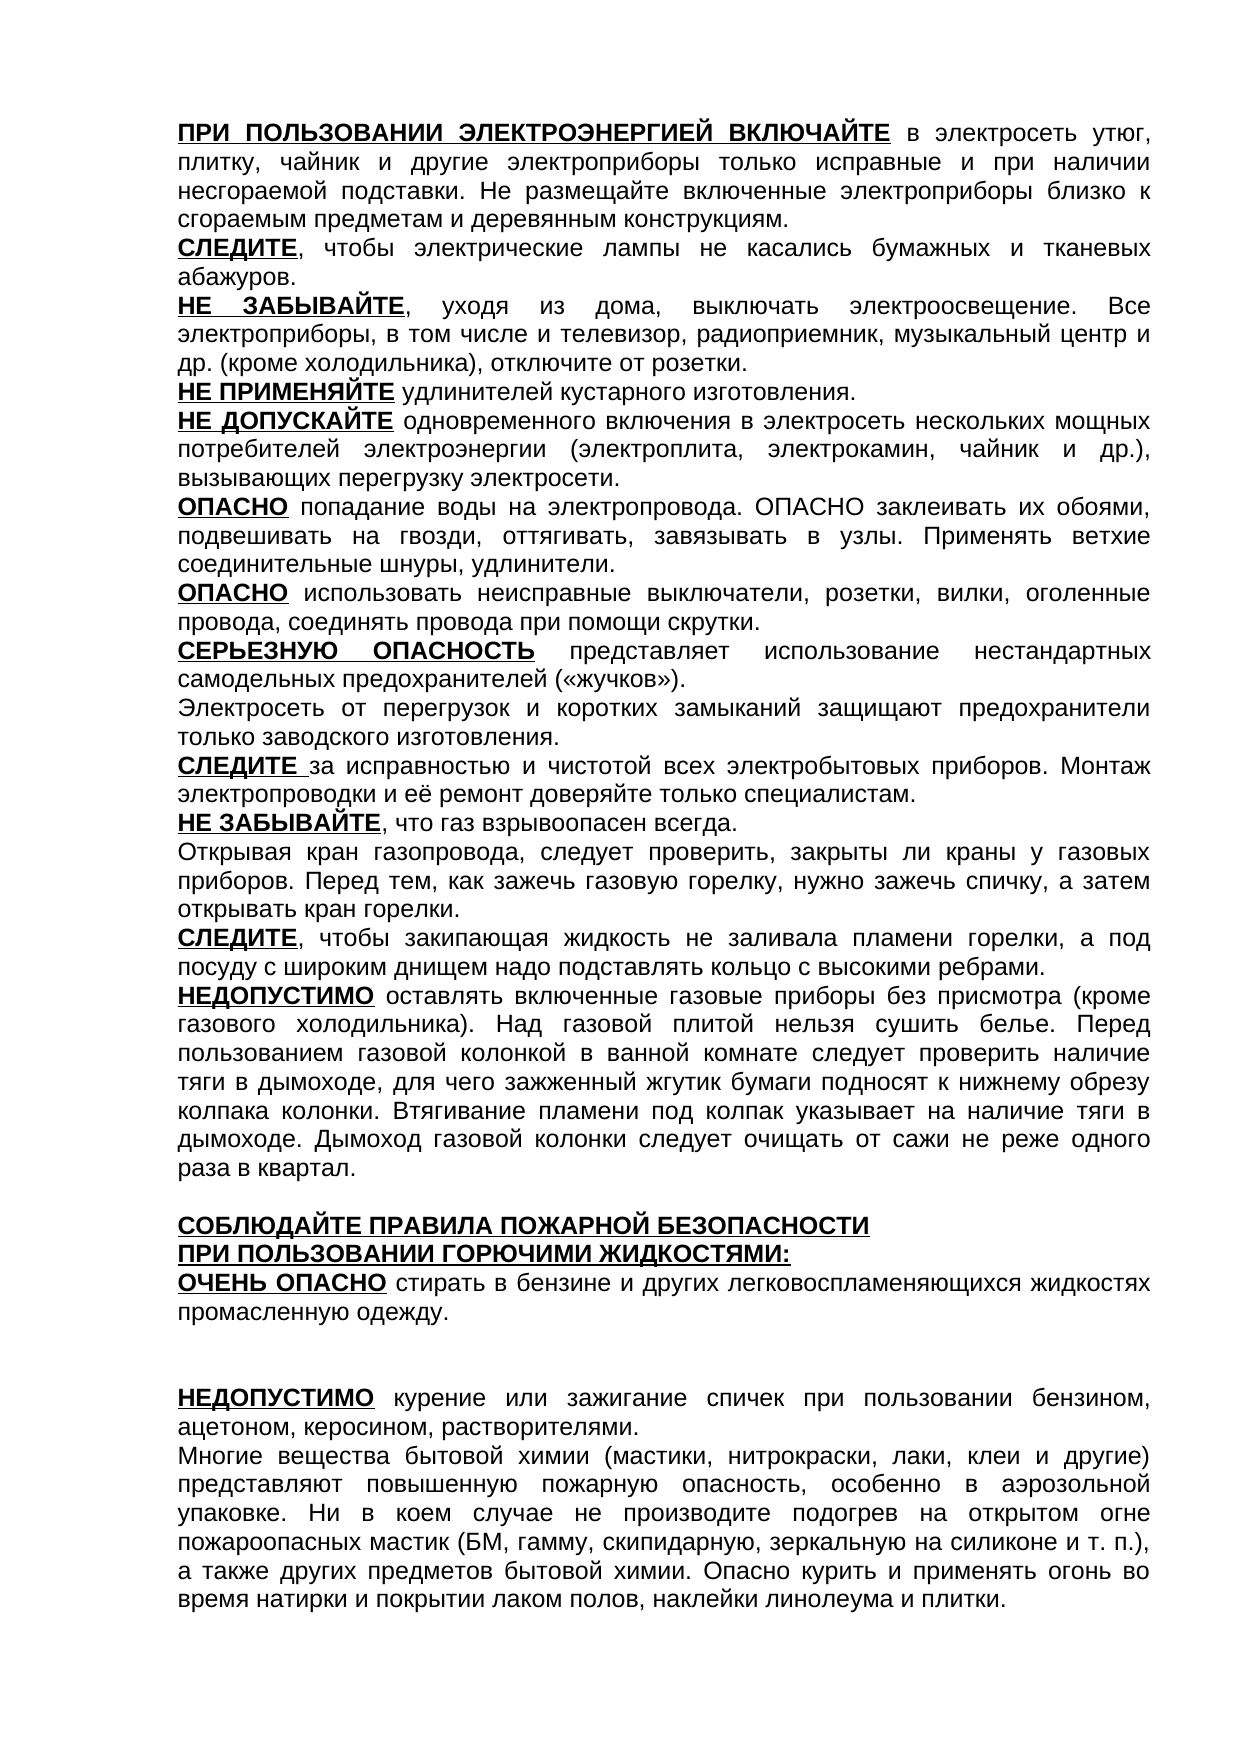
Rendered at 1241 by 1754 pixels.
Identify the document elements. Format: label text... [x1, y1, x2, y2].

text СЛЕДИТЕ за исправностью и чистотой всех электробытовых приборов. Монтаж электропроводки и её ремонт доверяйте только специалистам. [177, 751, 1152, 808]
text ОЧЕНЬ ОПАСНО стирать в бензине и других легковоспламеняющихся жидкостях промасленную одежду. [177, 1268, 1152, 1326]
text НЕ ДОПУСКАЙТЕ одновременного включения в электросеть нескольких мощных потребителей электроэнергии (электроплита, электрокамин, чайник и др.), вызывающих перегрузку электросети. [177, 406, 1152, 492]
text СЕРЬЕЗНУЮ ОПАСНОСТЬ представляет использование нестандартных самодельных предохранителей («жучков»). [177, 636, 1152, 693]
text Открывая кран газопровода, следует проверить, закрыты ли краны у газовых приборов. Перед тем, как зажечь газовую горелку, нужно зажечь спичку, а затем открывать кран горелки. [177, 837, 1152, 923]
text СЛЕДИТЕ, чтобы электрические лампы не касались бумажных и тканевых абажуров. [177, 233, 1152, 291]
text НЕ ПРИМЕНЯЙТЕ удлинителей кустарного изготовления. [177, 377, 1152, 406]
text ПРИ ПОЛЬЗОВАНИИ ГОРЮЧИМИ ЖИДКОСТЯМИ: [177, 1239, 1152, 1268]
text ОПАСНО использовать неисправные выключатели, розетки, вилки, оголенные провода, соединять провода при помощи скрутки. [177, 578, 1152, 636]
text ПРИ ПОЛЬЗОВАНИИ ЭЛЕКТРОЭНЕРГИЕЙ ВКЛЮЧАЙТЕ в электросеть утюг, плитку, чайник и другие электроприборы только исправные и при наличии несгораемой подставки. Не размещайте включенные электроприборы близко к сгораемым предметам и деревянным конструкциям. [177, 118, 1152, 233]
text НЕДОПУСТИМО курение или зажигание спичек при пользовании бензином, ацетоном, керосином, растворителями. [177, 1383, 1152, 1441]
text СОБЛЮДАЙТЕ ПРАВИЛА ПОЖАРНОЙ БЕЗОПАСНОСТИ [177, 1211, 1152, 1239]
text Электросеть от перегрузок и коротких замыканий защищают предохранители только заводского изготовления. [177, 693, 1152, 751]
text НЕДОПУСТИМО оставлять включенные газовые приборы без присмотра (кроме газового холодильника). Над газовой плитой нельзя сушить белье. Перед пользованием газовой колонкой в ванной комнате следует проверить наличие тяги в дымоходе, для чего зажженный жгутик бумаги подносят к нижнему обрезу колпака колонки. Втягивание пламени под колпак указывает на наличие тяги в дымоходе. Дымоход газовой колонки следует очищать от сажи не реже одного раза в квартал. [177, 981, 1152, 1182]
text ОПАСНО попадание воды на электропровода. ОПАСНО заклеивать их обоями, подвешивать на гвозди, оттягивать, завязывать в узлы. Применять ветхие соединительные шнуры, удлинители. [177, 492, 1152, 578]
text НЕ ЗАБЫВАЙТЕ, уходя из дома, выключать электроосвещение. Все электроприборы, в том числе и телевизор, радиоприемник, музыкальный центр и др. (кроме холодильника), отключите от розетки. [177, 291, 1152, 377]
text СЛЕДИТЕ, чтобы закипающая жидкость не заливала пламени горелки, а под посуду с широким днищем надо подставлять кольцо с высокими ребрами. [177, 923, 1152, 981]
text НЕ ЗАБЫВАЙТЕ, что газ взрывоопасен всегда. [177, 808, 1152, 837]
text Многие вещества бытовой химии (мастики, нитрокраски, лаки, клеи и другие) представляют повышенную пожарную опасность, особенно в аэрозольной упаковке. Ни в коем случае не производите подогрев на открытом огне пожароопасных мастик (БМ, гамму, скипидарную, зеркальную на силиконе и т. п.), а также других предметов бытовой химии. Опасно курить и применять огонь во время натирки и покрытии лаком полов, наклейки линолеума и плитки. [177, 1441, 1152, 1613]
